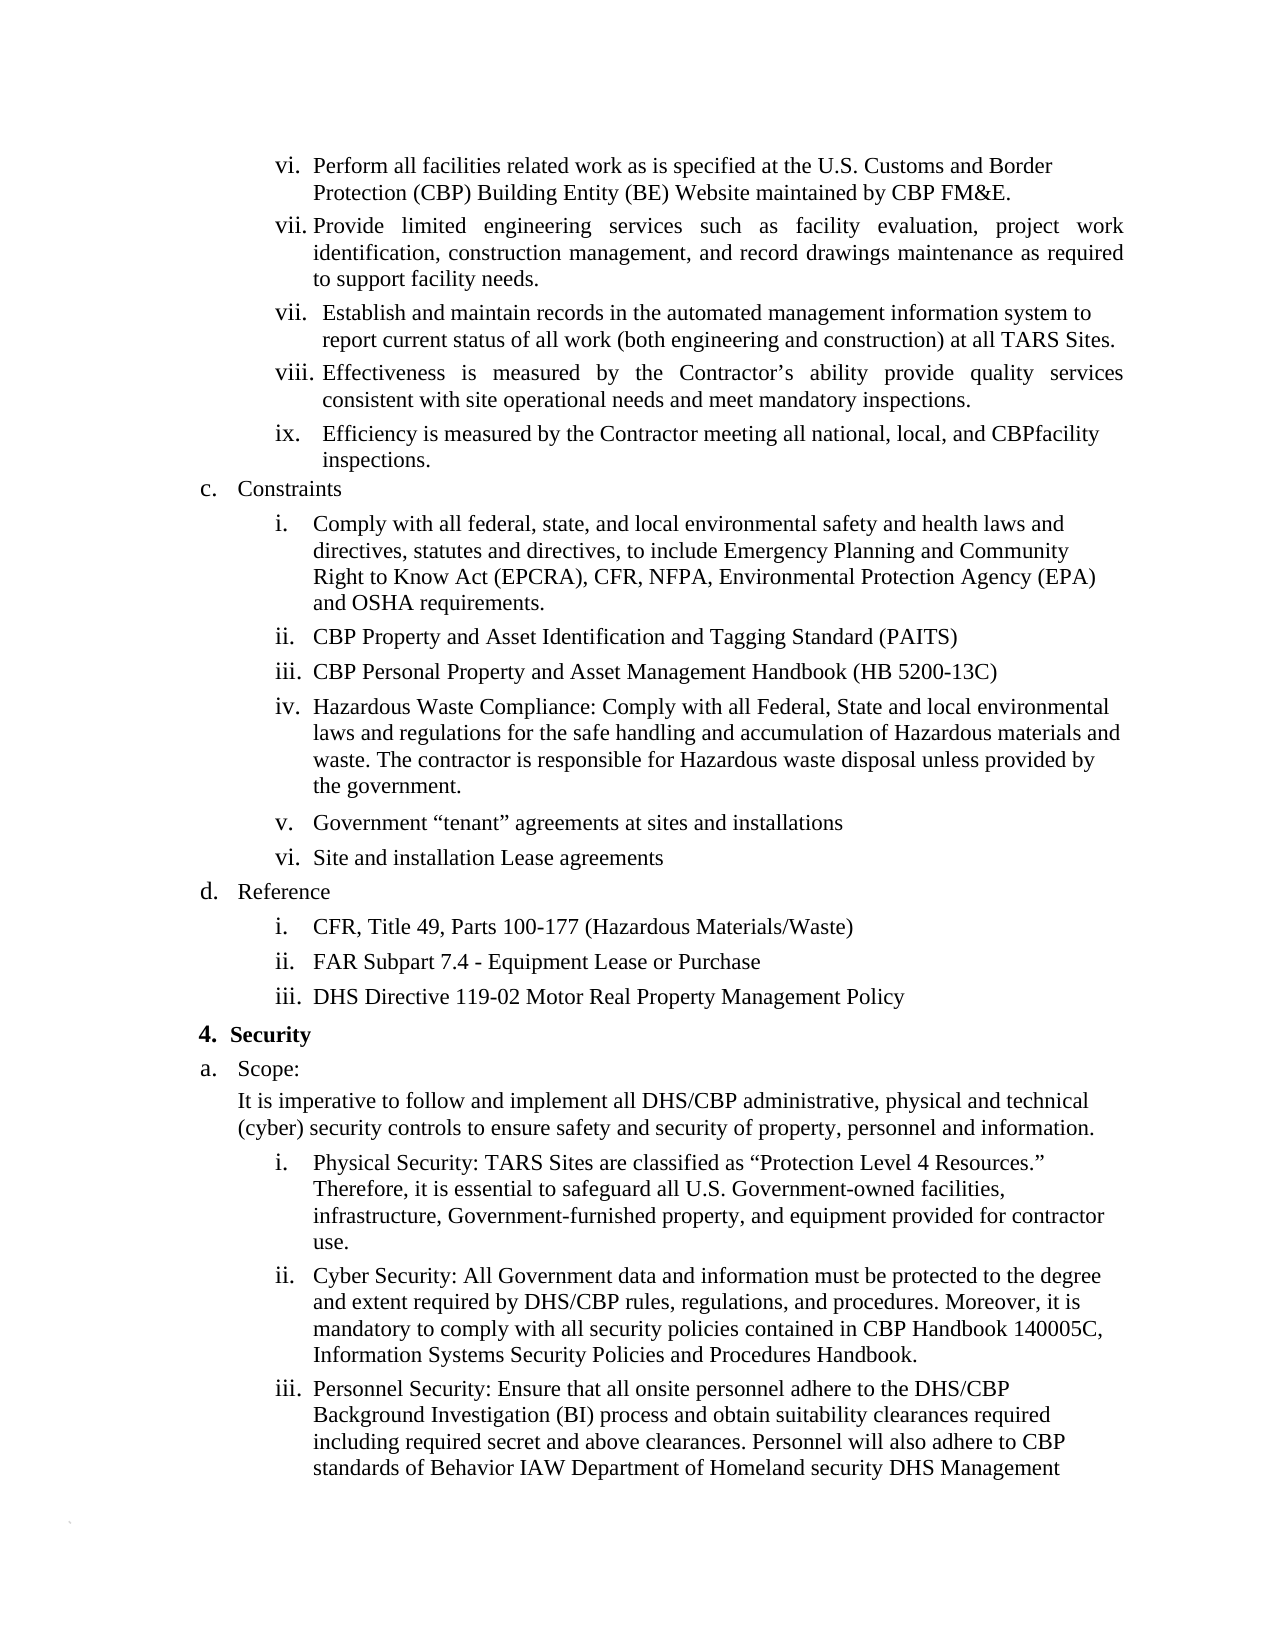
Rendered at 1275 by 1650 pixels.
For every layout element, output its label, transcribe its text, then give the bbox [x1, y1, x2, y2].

list CFR, Title 49, Parts 100-177 (Hazardous Materials/Waste) [275, 911, 1125, 940]
list Cyber Security: All Government data and information must be protected to the degree and extent required by DHS/CBP rules, regulations, and procedures. Moreover, it is mandatory to comply with all security policies contained in CBP Handbook 140005C, Information Systems Security Policies and Procedures Handbook. [275, 1260, 1125, 1367]
list Site and installation Lease agreements [275, 842, 1125, 870]
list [275, 1373, 1125, 1481]
list Hazardous Waste Compliance: Comply with all Federal, State and local environmental laws and regulations for the safe handling and accumulation of Hazardous materials and waste. The contractor is responsible for Hazardous waste disposal unless provided by the government. [275, 691, 1125, 798]
subtitle Security [198, 1019, 1125, 1048]
list Reference [200, 876, 1125, 905]
list CBP Personal Property and Asset Management Handbook (HB 5200-13C) [275, 656, 1125, 684]
list Scope: [200, 1053, 1125, 1082]
list Effectiveness is measured by the Contractor’s ability provide quality services consistent with site operational needs and meet mandatory inspections. [275, 357, 1125, 412]
list Comply with all federal, state, and local environmental safety and health laws and directives, statutes and directives, to include Emergency Planning and Community Right to Know Act (EPCRA), CFR, NFPA, Environmental Protection Agency (EPA) and OSHA requirements. [275, 508, 1125, 616]
list CBP Property and Asset Identification and Tagging Standard (PAITS) [275, 621, 1125, 649]
list Establish and maintain records in the automated management information system to report current status of all work (both engineering and construction) at all TARS Sites. [275, 297, 1125, 352]
list Constraints [200, 473, 1125, 502]
list Government “tenant” agreements at sites and installations [275, 807, 1125, 835]
list FAR Subpart 7.4 - Equipment Lease or Purchase [275, 946, 1125, 975]
list DHS Directive 119-02 Motor Real Property Management Policy [275, 981, 1125, 1010]
list Provide limited engineering services such as facility evaluation, project work identification, construction management, and record drawings maintenance as required to support facility needs. [275, 210, 1125, 292]
text It is imperative to follow and implement all DHS/CBP administrative, physical and technical (cyber) security controls to ensure safety and security of property, personnel and information. [237, 1088, 1125, 1140]
list Physical Security: TARS Sites are classified as “Protection Level 4 Resources.” Therefore, it is essential to safeguard all U.S. Government-owned facilities, infrastructure, Government-furnished property, and equipment provided for contractor use. [275, 1147, 1125, 1254]
list Efficiency is measured by the Contractor meeting all national, local, and CBPfacility inspections. [275, 418, 1125, 473]
list Perform all facilities related work as is specified at the U.S. Customs and Border Protection (CBP) Building Entity (BE) Website maintained by CBP FM&E. [275, 150, 1125, 205]
